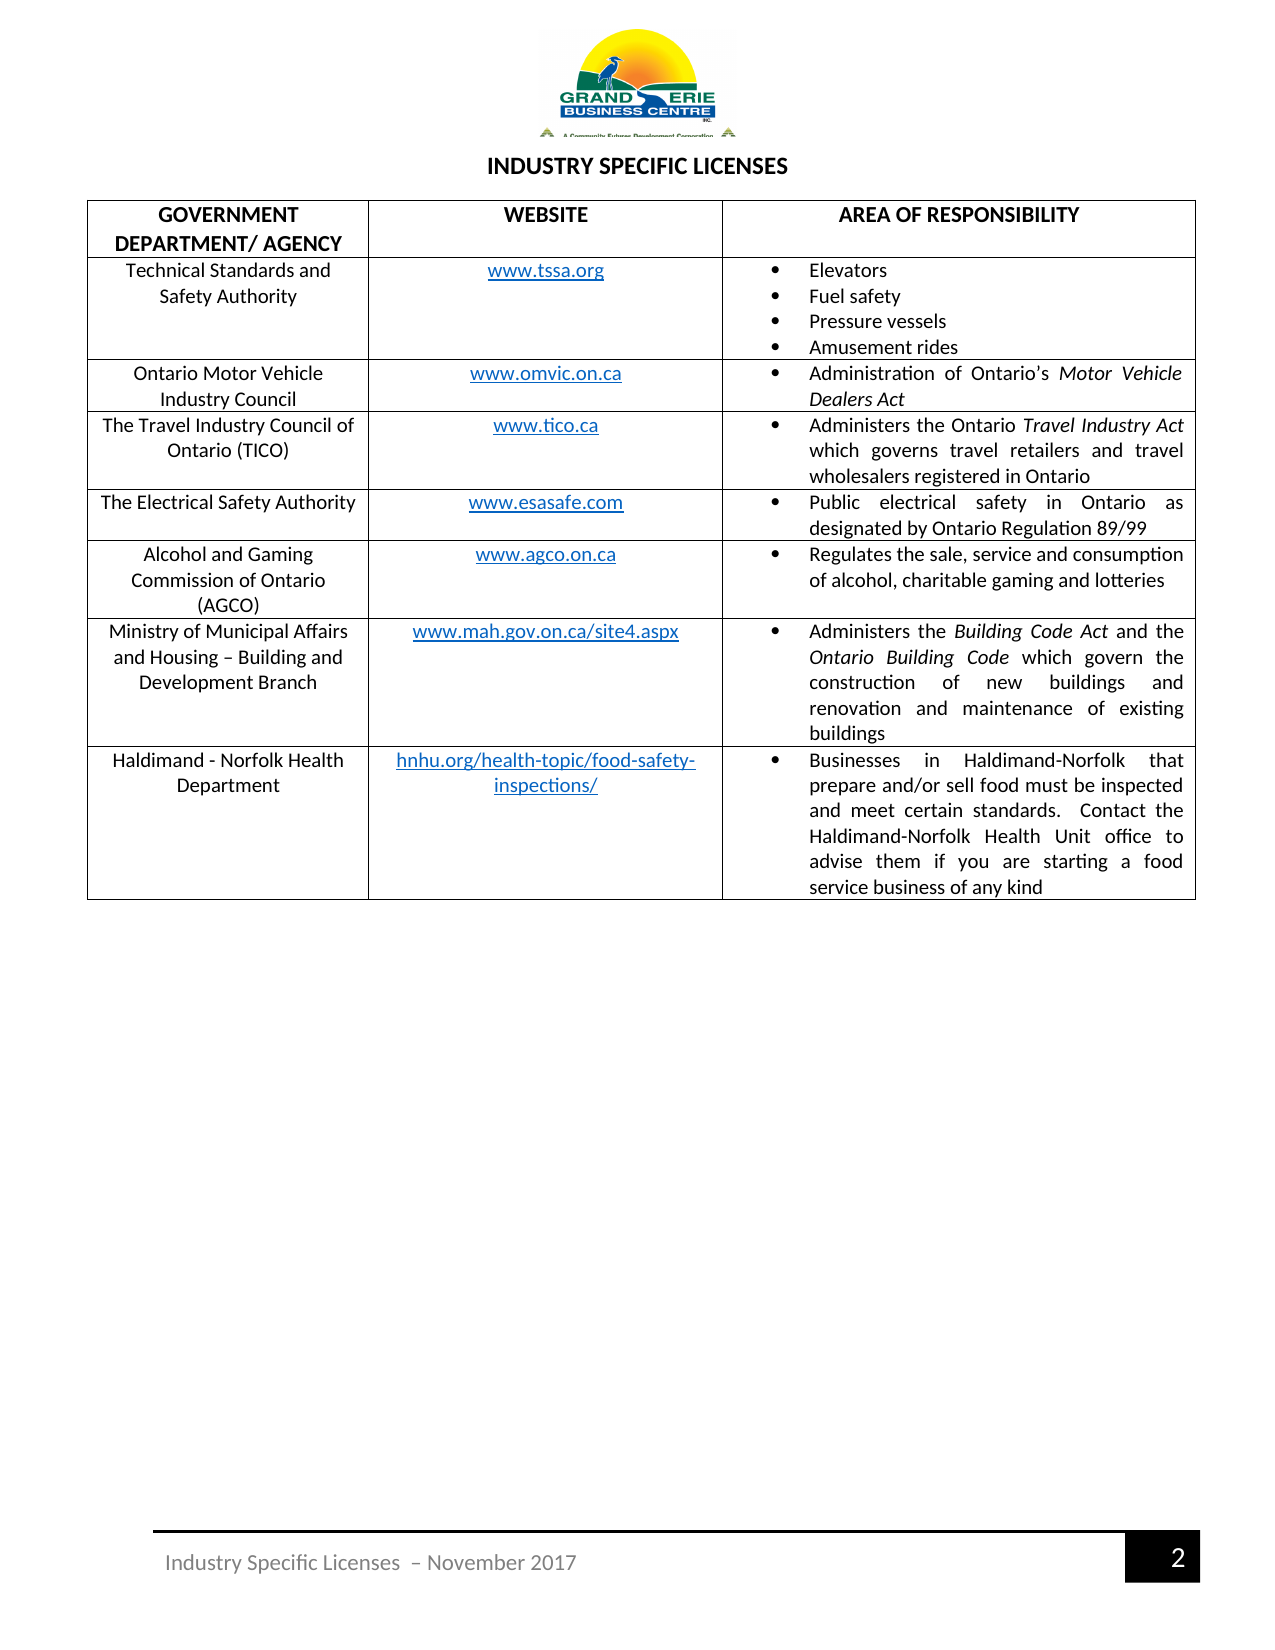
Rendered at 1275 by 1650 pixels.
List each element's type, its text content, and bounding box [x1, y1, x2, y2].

table_cell www.mah.gov.on.ca/site4.aspx [369, 619, 722, 746]
table_header WEBSITE [369, 201, 722, 257]
table_cell www.esasafe.com [369, 490, 722, 540]
table_cell Administers the Building Code Act and the Ontario Building Code which govern the construction of new buildings and renovation and maintenance of existing buildings [723, 619, 1195, 746]
table_cell www.tico.ca [369, 412, 722, 488]
table_header AREA OF RESPONSIBILITY [723, 201, 1195, 257]
table_header GOVERNMENT DEPARTMENT/ AGENCY [88, 201, 368, 257]
table_cell Technical Standards and Safety Authority [88, 258, 368, 359]
table_cell Ministry of Municipal Affairs and Housing – Building and Development Branch [88, 619, 368, 746]
table_cell www.agco.on.ca [369, 541, 722, 618]
table_cell Elevators Fuel safety Pressure vessels Amusement rides [723, 258, 1195, 359]
table_cell The Electrical Safety Authority [88, 490, 368, 540]
table_cell Ontario Motor Vehicle Industry Council [88, 360, 368, 411]
text INDUSTRY SPECIFIC LICENSES [150, 150, 1125, 181]
table_cell The Travel Industry Council of Ontario (TICO) [88, 412, 368, 488]
table_cell Alcohol and Gaming Commission of Ontario (AGCO) [88, 541, 368, 618]
table_cell hnhu.org/health-topic/food-safety-inspections/ [369, 747, 722, 899]
table_cell Regulates the sale, service and consumption of alcohol, charitable gaming and lotteries [723, 541, 1195, 618]
table_cell www.tssa.org [369, 258, 722, 359]
table_cell www.omvic.on.ca [369, 360, 722, 411]
table_cell Haldimand - Norfolk Health Department [88, 747, 368, 899]
table_cell Public electrical safety in Ontario as designated by Ontario Regulation 89/99 [723, 490, 1195, 540]
table_cell Administers the Ontario Travel Industry Act which governs travel retailers and travel wholesalers registered in Ontario [723, 412, 1195, 488]
picture [536, 29, 737, 136]
table_cell Administration of Ontario’s Motor Vehicle Dealers Act [723, 360, 1195, 411]
table_cell Businesses in Haldimand-Norfolk that prepare and/or sell food must be inspected and meet certain standards. Contact the Haldimand-Norfolk Health Unit office to advise them if you are starting a food service business of any kind [723, 747, 1195, 899]
